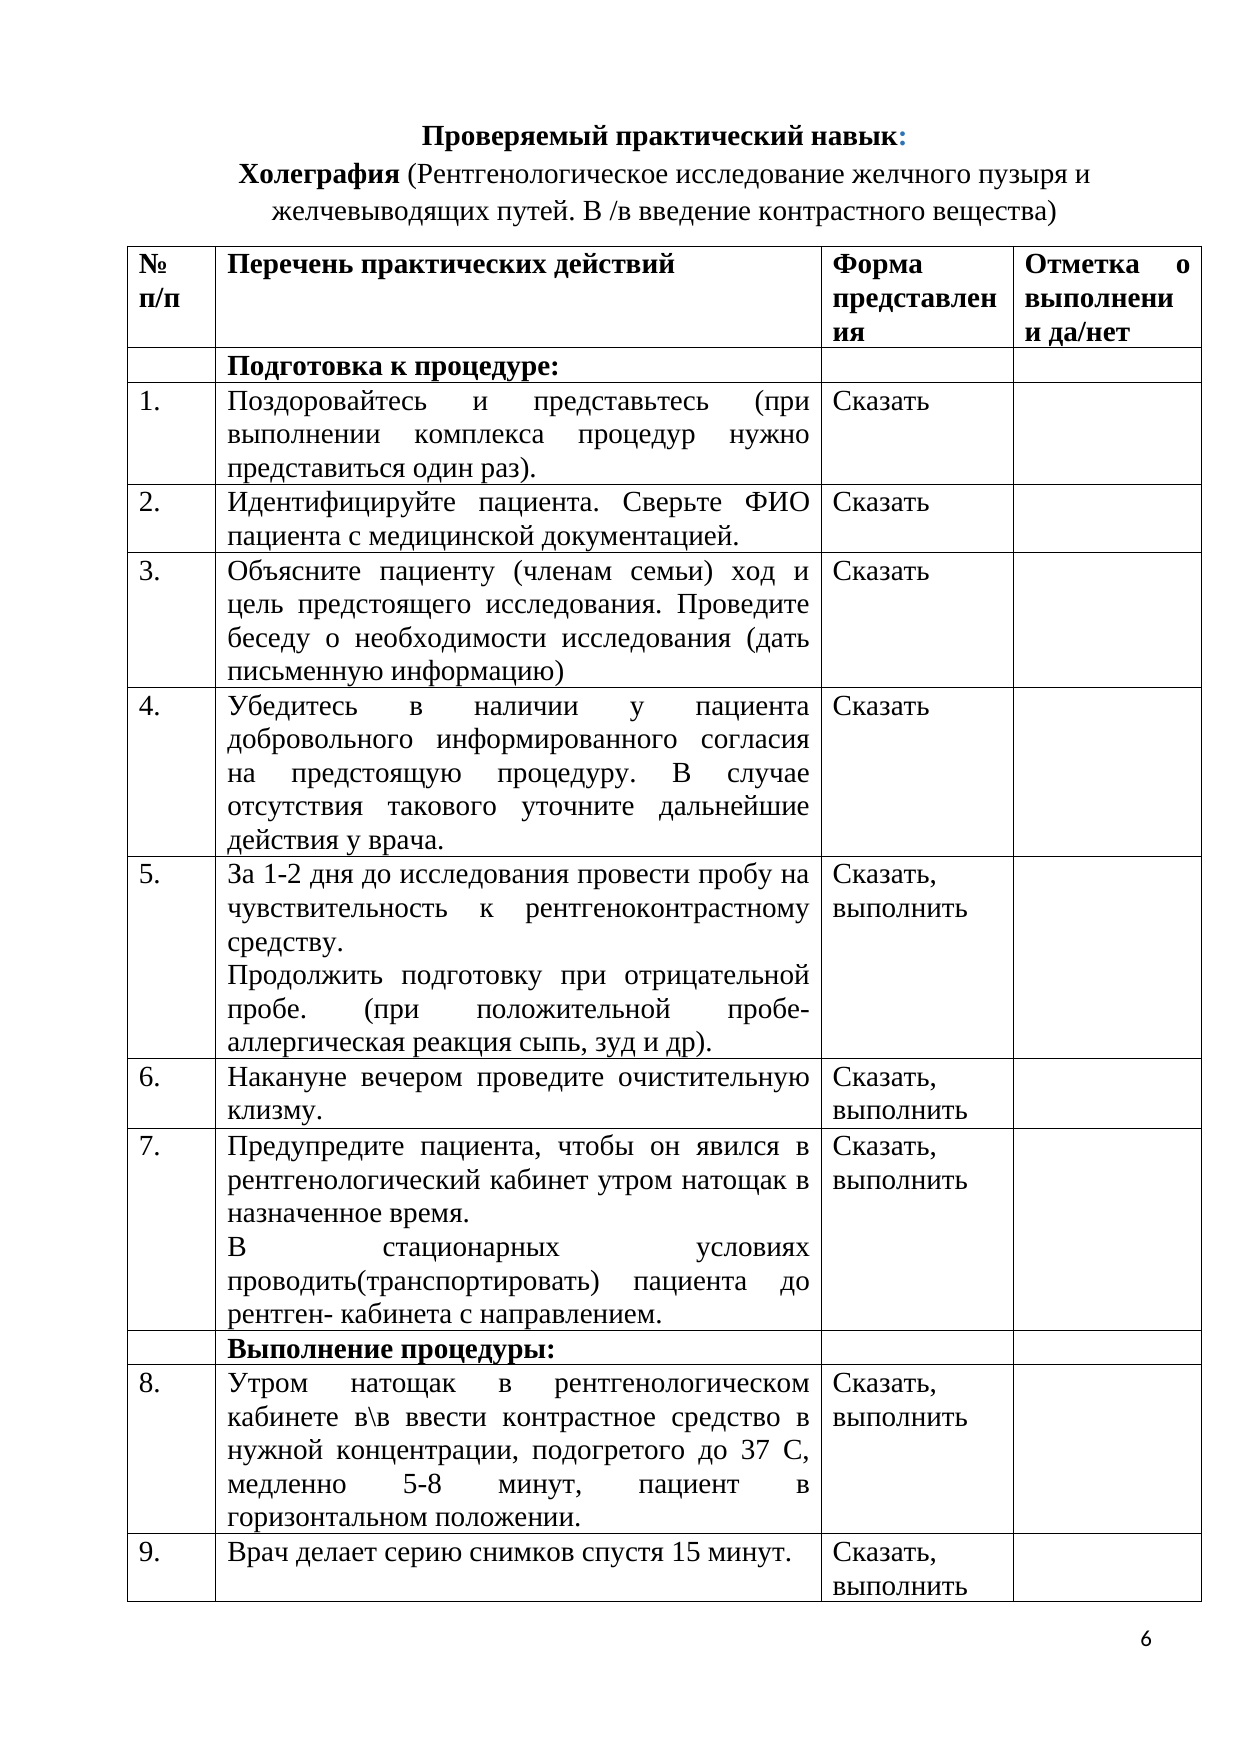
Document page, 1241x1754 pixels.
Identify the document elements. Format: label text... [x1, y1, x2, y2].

table_cell Убедитесь в наличии у пациента добровольного информированного согласия на предстоящую процедуру. В случае отсутствия такового уточните дальнейшие действия у врача. [216, 688, 821, 856]
table_cell Сказать [822, 485, 1013, 552]
table_cell Сказать, выполнить [822, 857, 1013, 1058]
table_cell Сказать, выполнить [822, 1129, 1013, 1330]
table_cell 4. [128, 688, 215, 856]
table_cell 5. [128, 857, 215, 1058]
table_header № п/п [128, 247, 215, 347]
table_cell [128, 1331, 215, 1364]
table_cell [1014, 857, 1201, 1058]
table_cell Сказать, выполнить [822, 1365, 1013, 1533]
table_cell 7. [128, 1129, 215, 1330]
table_cell Накануне вечером проведите очистительную клизму. [216, 1059, 821, 1127]
table_cell [1014, 688, 1201, 856]
table_cell [128, 348, 215, 382]
table_cell 1. [128, 383, 215, 483]
table_cell Сказать, выполнить [822, 1534, 1013, 1601]
table_cell Сказать [822, 553, 1013, 687]
table_header Перечень практических действий [216, 247, 821, 347]
table_cell Сказать [822, 688, 1013, 856]
table_cell 3. [128, 553, 215, 687]
table_cell Утром натощак в рентгенологическом кабинете в\в ввести контрастное средство в нужной концентрации, подогретого до 37 С, медленно 5-8 минут, пациент в горизонтальном положении. [216, 1365, 821, 1533]
subtitle Проверяемый практический навык: [177, 118, 1152, 152]
table_cell [1014, 1534, 1201, 1601]
table_cell Подготовка к процедуре: [216, 348, 821, 382]
table_cell Сказать, выполнить [822, 1059, 1013, 1127]
table_header Форма представления [822, 247, 1013, 347]
table_cell [1014, 1331, 1201, 1364]
table_cell [1014, 1129, 1201, 1330]
table_cell [1014, 485, 1201, 552]
table_cell 9. [128, 1534, 215, 1601]
table_cell Предупредите пациента, чтобы он явился в рентгенологический кабинет утром натощак в назначенное время. В стационарных условиях проводить(транспортировать) пациента до рентген- кабинета с направлением. [216, 1129, 821, 1330]
table_cell 6. [128, 1059, 215, 1127]
table_cell [1014, 1059, 1201, 1127]
table_cell [822, 1331, 1013, 1364]
table_cell Врач делает серию снимков спустя 15 минут. [216, 1534, 821, 1601]
table_header Отметка о выполнении да/нет [1014, 247, 1201, 347]
table_cell [1014, 348, 1201, 382]
table_cell Выполнение процедуры: [216, 1331, 821, 1364]
text Холеграфия (Рентгенологическое исследование желчного пузыря и желчевыводящих путей. В /в введение контрастного вещества) [177, 157, 1152, 226]
table_cell 8. [128, 1365, 215, 1533]
table_cell [1014, 1365, 1201, 1533]
table_cell [1014, 383, 1201, 483]
table_cell Объясните пациенту (членам семьи) ход и цель предстоящего исследования. Проведите беседу о необходимости исследования (дать письменную информацию) [216, 553, 821, 687]
table_cell 2. [128, 485, 215, 552]
table_cell Поздоровайтесь и представьтесь (при выполнении комплекса процедур нужно представиться один раз). [216, 383, 821, 483]
table_cell За 1-2 дня до исследования провести пробу на чувствительность к рентгеноконтрастному средству. Продолжить подготовку при отрицательной пробе. (при положительной пробе-аллергическая реакция сыпь, зуд и др). [216, 857, 821, 1058]
table_cell [1014, 553, 1201, 687]
table_cell [822, 348, 1013, 382]
table_cell Сказать [822, 383, 1013, 483]
table_cell Идентифицируйте пациента. Сверьте ФИО пациента с медицинской документацией. [216, 485, 821, 552]
